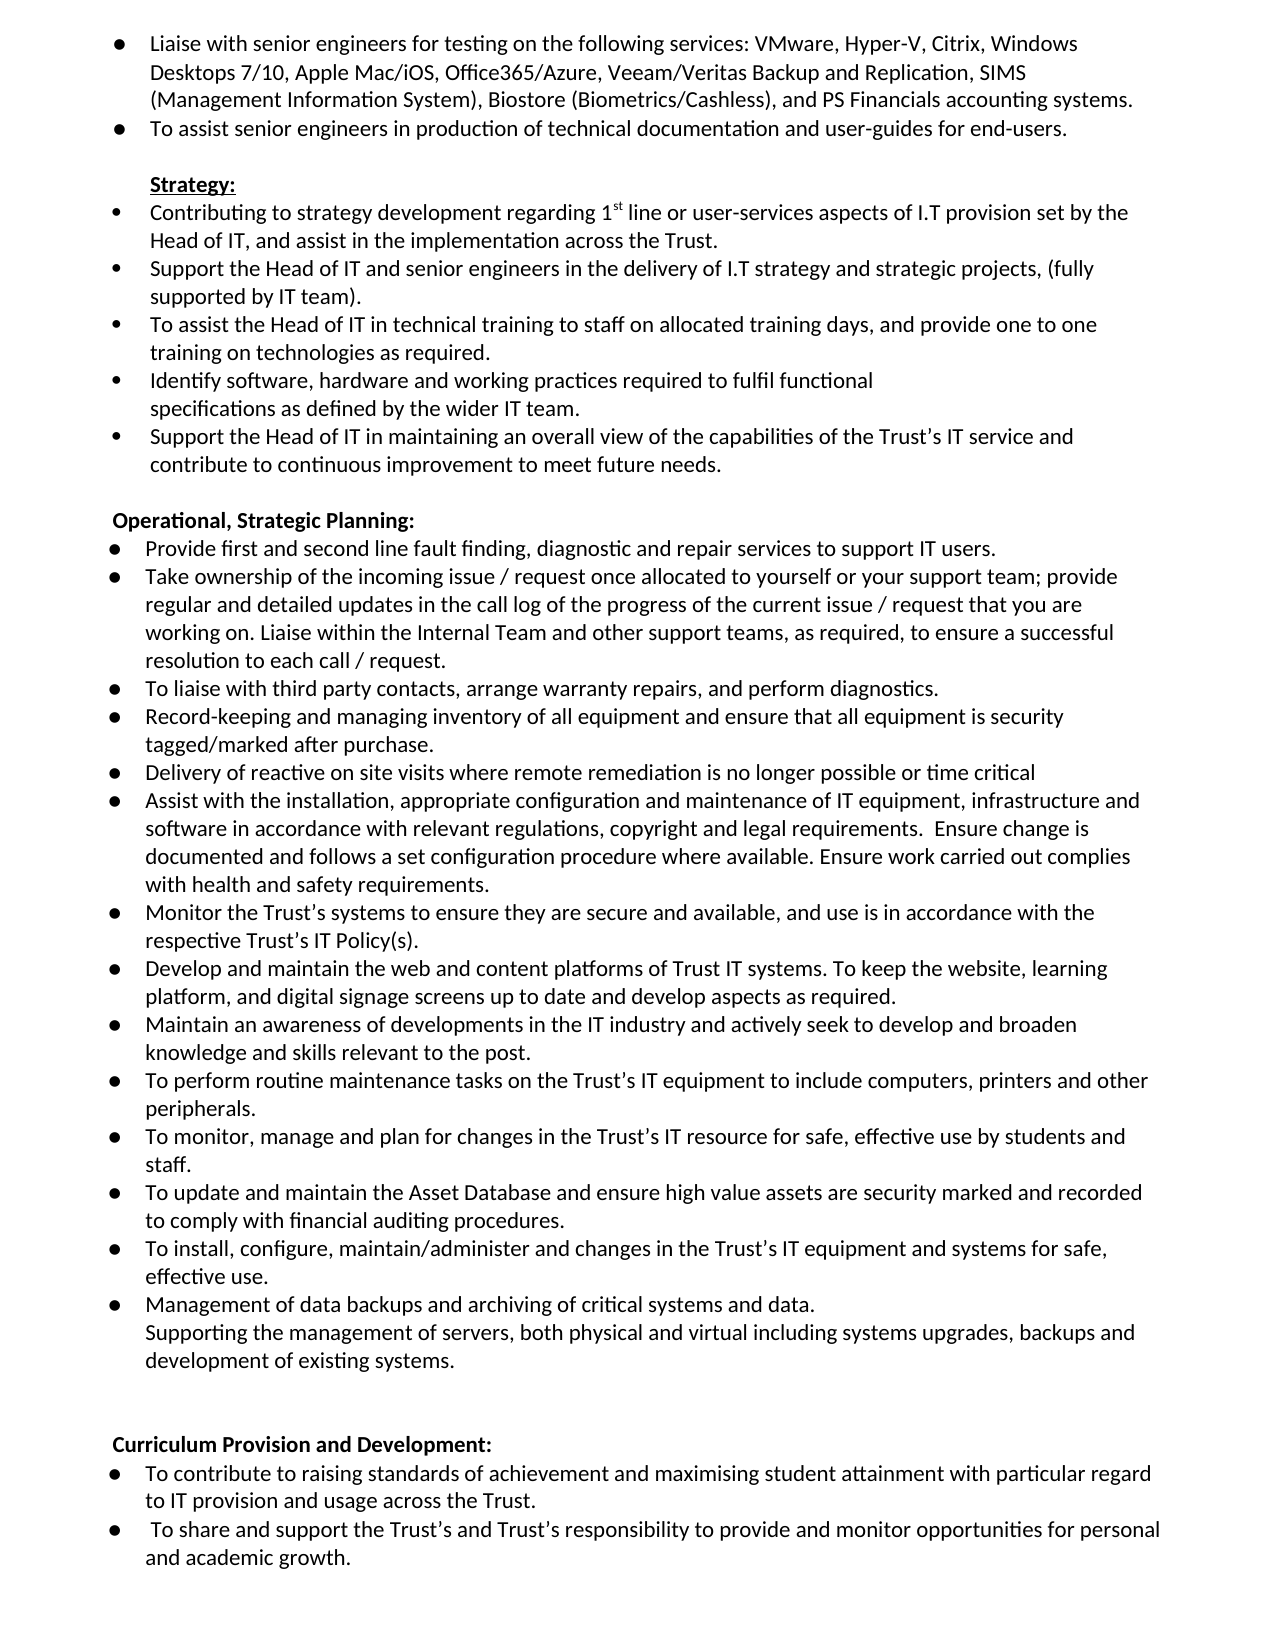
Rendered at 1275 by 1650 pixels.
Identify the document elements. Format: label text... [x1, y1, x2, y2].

list Identify software, hardware and working practices required to fulfil functional specifications as defined by the wider IT team. [112, 366, 1163, 422]
list To share and support the Trust’s and Trust’s responsibility to provide and monitor opportunities for personal and academic growth. [108, 1515, 1163, 1571]
list Monitor the Trust’s systems to ensure they are secure and available, and use is in accordance with the respective Trust’s IT Policy(s). [108, 898, 1163, 954]
list Contributing to strategy development regarding 1st line or user-services aspects of I.T provision set by the Head of IT, and assist in the implementation across the Trust. [112, 198, 1163, 254]
list To update and maintain the Asset Database and ensure high value assets are security marked and recorded to comply with financial auditing procedures. [108, 1178, 1163, 1234]
list Support the Head of IT and senior engineers in the delivery of I.T strategy and strategic projects, (fully supported by IT team). [112, 254, 1163, 310]
list Liaise with senior engineers for testing on the following services: VMware, Hyper-V, Citrix, Windows Desktops 7/10, Apple Mac/iOS, Office365/Azure, Veeam/Veritas Backup and Replication, SIMS (Management Information System), Biostore (Biometrics/Cashless), and PS Financials accounting systems. [112, 29, 1163, 114]
list Record-keeping and managing inventory of all equipment and ensure that all equipment is security tagged/marked after purchase. [108, 702, 1163, 758]
list Management of data backups and archiving of critical systems and data. [108, 1291, 1163, 1318]
list To install, configure, maintain/administer and changes in the Trust’s IT equipment and systems for safe, effective use. [108, 1234, 1163, 1291]
list Maintain an awareness of developments in the IT industry and actively seek to develop and broaden knowledge and skills relevant to the post. [108, 1010, 1163, 1066]
text Strategy: [150, 170, 1163, 198]
list Support the Head of IT in maintaining an overall view of the capabilities of the Trust’s IT service and contribute to continuous improvement to meet future needs. [112, 422, 1163, 478]
text Curriculum Provision and Development: [112, 1431, 1163, 1459]
list Take ownership of the incoming issue / request once allocated to yourself or your support team; provide regular and detailed updates in the call log of the progress of the current issue / request that you are working on. Liaise within the Internal Team and other support teams, as required, to ensure a successful resolution to each call / request. [108, 562, 1163, 674]
list To assist senior engineers in production of technical documentation and user-guides for end-users. [112, 114, 1163, 142]
text Operational, Strategic Planning: [112, 506, 1163, 534]
list To assist the Head of IT in technical training to staff on allocated training days, and provide one to one training on technologies as required. [112, 310, 1163, 366]
list To perform routine maintenance tasks on the Trust’s IT equipment to include computers, printers and other peripherals. [108, 1066, 1163, 1122]
list To liaise with third party contacts, arrange warranty repairs, and perform diagnostics. [108, 674, 1163, 702]
list To monitor, manage and plan for changes in the Trust’s IT resource for safe, effective use by students and staff. [108, 1122, 1163, 1178]
list Develop and maintain the web and content platforms of Trust IT systems. To keep the website, learning platform, and digital signage screens up to date and develop aspects as required. [108, 954, 1163, 1010]
list Assist with the installation, appropriate configuration and maintenance of IT equipment, infrastructure and software in accordance with relevant regulations, copyright and legal requirements. Ensure change is documented and follows a set configuration procedure where available. Ensure work carried out complies with health and safety requirements. [108, 786, 1163, 898]
list To contribute to raising standards of achievement and maximising student attainment with particular regard to IT provision and usage across the Trust. [108, 1459, 1163, 1515]
list Provide first and second line fault finding, diagnostic and repair services to support IT users. [108, 534, 1163, 562]
list Delivery of reactive on site visits where remote remediation is no longer possible or time critical [108, 758, 1163, 786]
text Supporting the management of servers, both physical and virtual including systems upgrades, backups and development of existing systems. [145, 1318, 1163, 1374]
